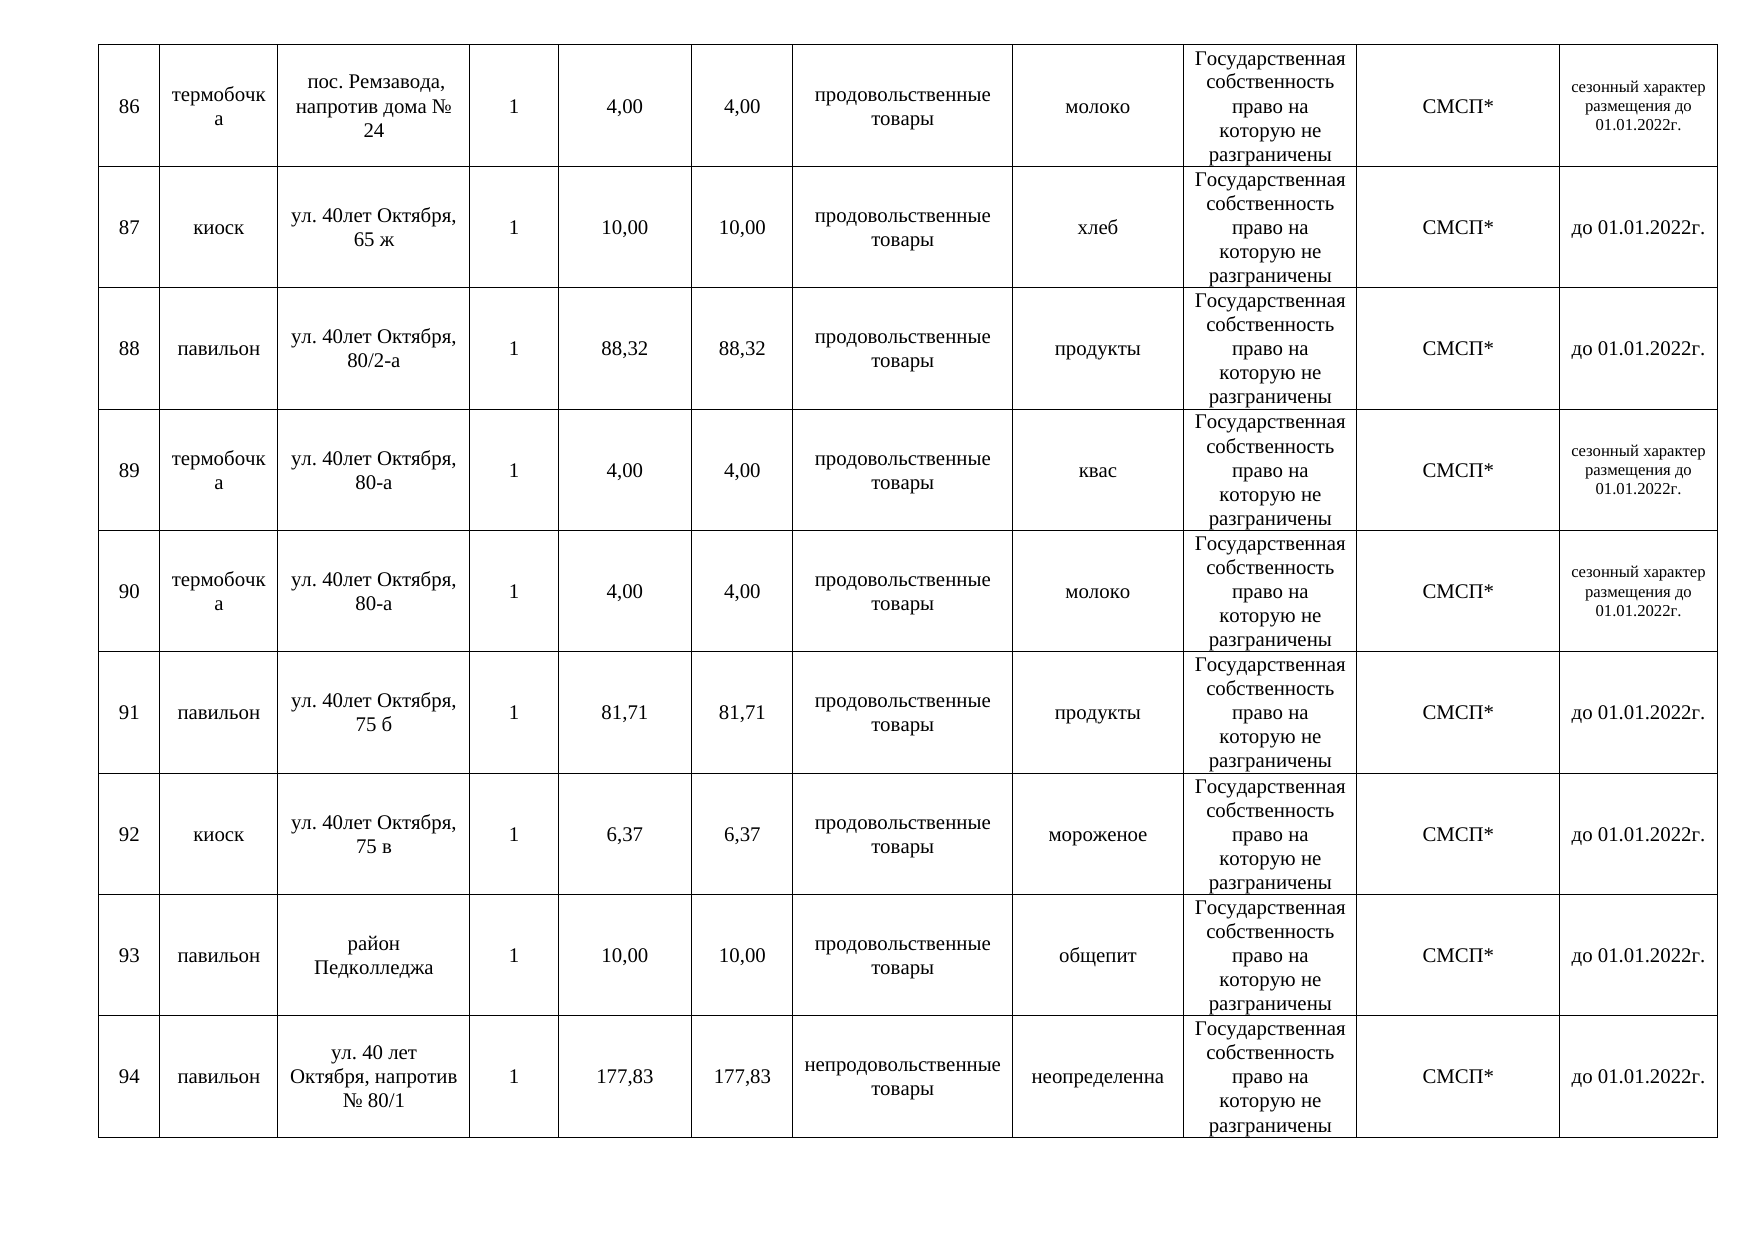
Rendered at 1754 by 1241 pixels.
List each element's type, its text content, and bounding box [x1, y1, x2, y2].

table_cell квас [1013, 410, 1183, 530]
table_cell 92 [99, 774, 159, 894]
table_cell 1 [470, 531, 558, 651]
table_cell 10,00 [692, 895, 792, 1015]
table_cell киоск [160, 774, 277, 894]
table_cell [1560, 45, 1717, 166]
table_cell 4,00 [559, 410, 691, 530]
table_cell ул. 40лет Октября, 80-а [278, 531, 469, 651]
table_cell сезонный характер размещения до 01.01.2022г. [1560, 410, 1717, 530]
table_cell ул. 40лет Октября, 75 в [278, 774, 469, 894]
table_cell СМСП* [1357, 1016, 1559, 1137]
table_cell продовольственные товары [793, 288, 1012, 408]
table_cell 1 [470, 167, 558, 287]
table_cell павильон [160, 652, 277, 772]
table_cell 6,37 [692, 774, 792, 894]
table_cell продукты [1013, 288, 1183, 408]
table_cell термобочка [160, 45, 277, 166]
table_cell термобочка [160, 531, 277, 651]
table_cell термобочка [160, 410, 277, 530]
table_cell продовольственные товары [793, 895, 1012, 1015]
table_cell хлеб [1013, 167, 1183, 287]
table_cell молоко [1013, 531, 1183, 651]
table_cell непродовольственные товары [793, 1016, 1012, 1137]
table_cell 177,83 [692, 1016, 792, 1137]
table_cell 94 [99, 1016, 159, 1137]
table_cell ул. 40лет Октября, 80/2-а [278, 288, 469, 408]
table_cell киоск [160, 167, 277, 287]
table_cell СМСП* [1357, 774, 1559, 894]
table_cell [1184, 1016, 1356, 1137]
table_cell неопределенна [1013, 1016, 1183, 1137]
table_cell Государственная собственность право на которую не разграничены [1184, 410, 1356, 530]
table_cell 90 [99, 531, 159, 651]
table_cell Государственная собственность право на которую не разграничены [1184, 895, 1356, 1015]
table_cell СМСП* [1357, 45, 1559, 166]
table_cell СМСП* [1357, 895, 1559, 1015]
table_cell 1 [470, 895, 558, 1015]
table_cell продовольственные товары [793, 410, 1012, 530]
table_cell Государственная собственность право на которую не разграничены [1184, 652, 1356, 772]
table_cell 93 [99, 895, 159, 1015]
table_cell 89 [99, 410, 159, 530]
table_cell Государственная собственность право на которую не разграничены [1184, 531, 1356, 651]
table_cell павильон [160, 895, 277, 1015]
table_cell сезонный характер размещения до 01.01.2022г. [1560, 531, 1717, 651]
table_cell продукты [1013, 652, 1183, 772]
table_cell 81,71 [559, 652, 691, 772]
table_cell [1184, 45, 1356, 166]
table_cell до 01.01.2022г. [1560, 288, 1717, 408]
table_cell 6,37 [559, 774, 691, 894]
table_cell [278, 45, 469, 166]
table_cell общепит [1013, 895, 1183, 1015]
table_cell ул. 40 лет Октября, напротив № 80/1 [278, 1016, 469, 1137]
table_cell 88,32 [692, 288, 792, 408]
table_cell до 01.01.2022г. [1560, 167, 1717, 287]
table_cell 87 [99, 167, 159, 287]
table_cell продовольственные товары [793, 531, 1012, 651]
table_cell павильон [160, 1016, 277, 1137]
table_cell СМСП* [1357, 652, 1559, 772]
table_cell СМСП* [1357, 410, 1559, 530]
table_cell Государственная собственность право на которую не разграничены [1184, 288, 1356, 408]
table_cell 10,00 [559, 895, 691, 1015]
table_cell мороженое [1013, 774, 1183, 894]
table_cell продовольственные товары [793, 167, 1012, 287]
table_cell 88 [99, 288, 159, 408]
table_cell павильон [160, 288, 277, 408]
table_cell до 01.01.2022г. [1560, 652, 1717, 772]
table_cell СМСП* [1357, 531, 1559, 651]
table_cell продовольственные товары [793, 652, 1012, 772]
table_cell ул. 40лет Октября, 75 б [278, 652, 469, 772]
table_cell до 01.01.2022г. [1560, 1016, 1717, 1137]
table_cell 10,00 [559, 167, 691, 287]
table_cell 4,00 [692, 531, 792, 651]
table_cell 86 [99, 45, 159, 166]
table_cell 88,32 [559, 288, 691, 408]
table_cell 10,00 [692, 167, 792, 287]
table_cell СМСП* [1357, 167, 1559, 287]
table_cell 4,00 [559, 531, 691, 651]
table_cell 91 [99, 652, 159, 772]
table_cell до 01.01.2022г. [1560, 774, 1717, 894]
table_cell 1 [470, 288, 558, 408]
table_cell 1 [470, 774, 558, 894]
table_cell СМСП* [1357, 288, 1559, 408]
table_cell ул. 40лет Октября, 65 ж [278, 167, 469, 287]
table_cell Государственная собственность право на которую не разграничены [1184, 774, 1356, 894]
table_cell Государственная собственность право на которую не разграничены [1184, 167, 1356, 287]
table_cell 4,00 [692, 45, 792, 166]
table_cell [793, 45, 1012, 166]
table_cell 81,71 [692, 652, 792, 772]
table_cell район Педколледжа [278, 895, 469, 1015]
table_cell 1 [470, 652, 558, 772]
table_cell 4,00 [559, 45, 691, 166]
table_cell продовольственные товары [793, 774, 1012, 894]
table_cell 1 [470, 1016, 558, 1137]
table_cell 4,00 [692, 410, 792, 530]
table_cell 177,83 [559, 1016, 691, 1137]
table_cell молоко [1013, 45, 1183, 166]
table_cell 1 [470, 45, 558, 166]
table_cell ул. 40лет Октября, 80-а [278, 410, 469, 530]
table_cell до 01.01.2022г. [1560, 895, 1717, 1015]
table_cell 1 [470, 410, 558, 530]
